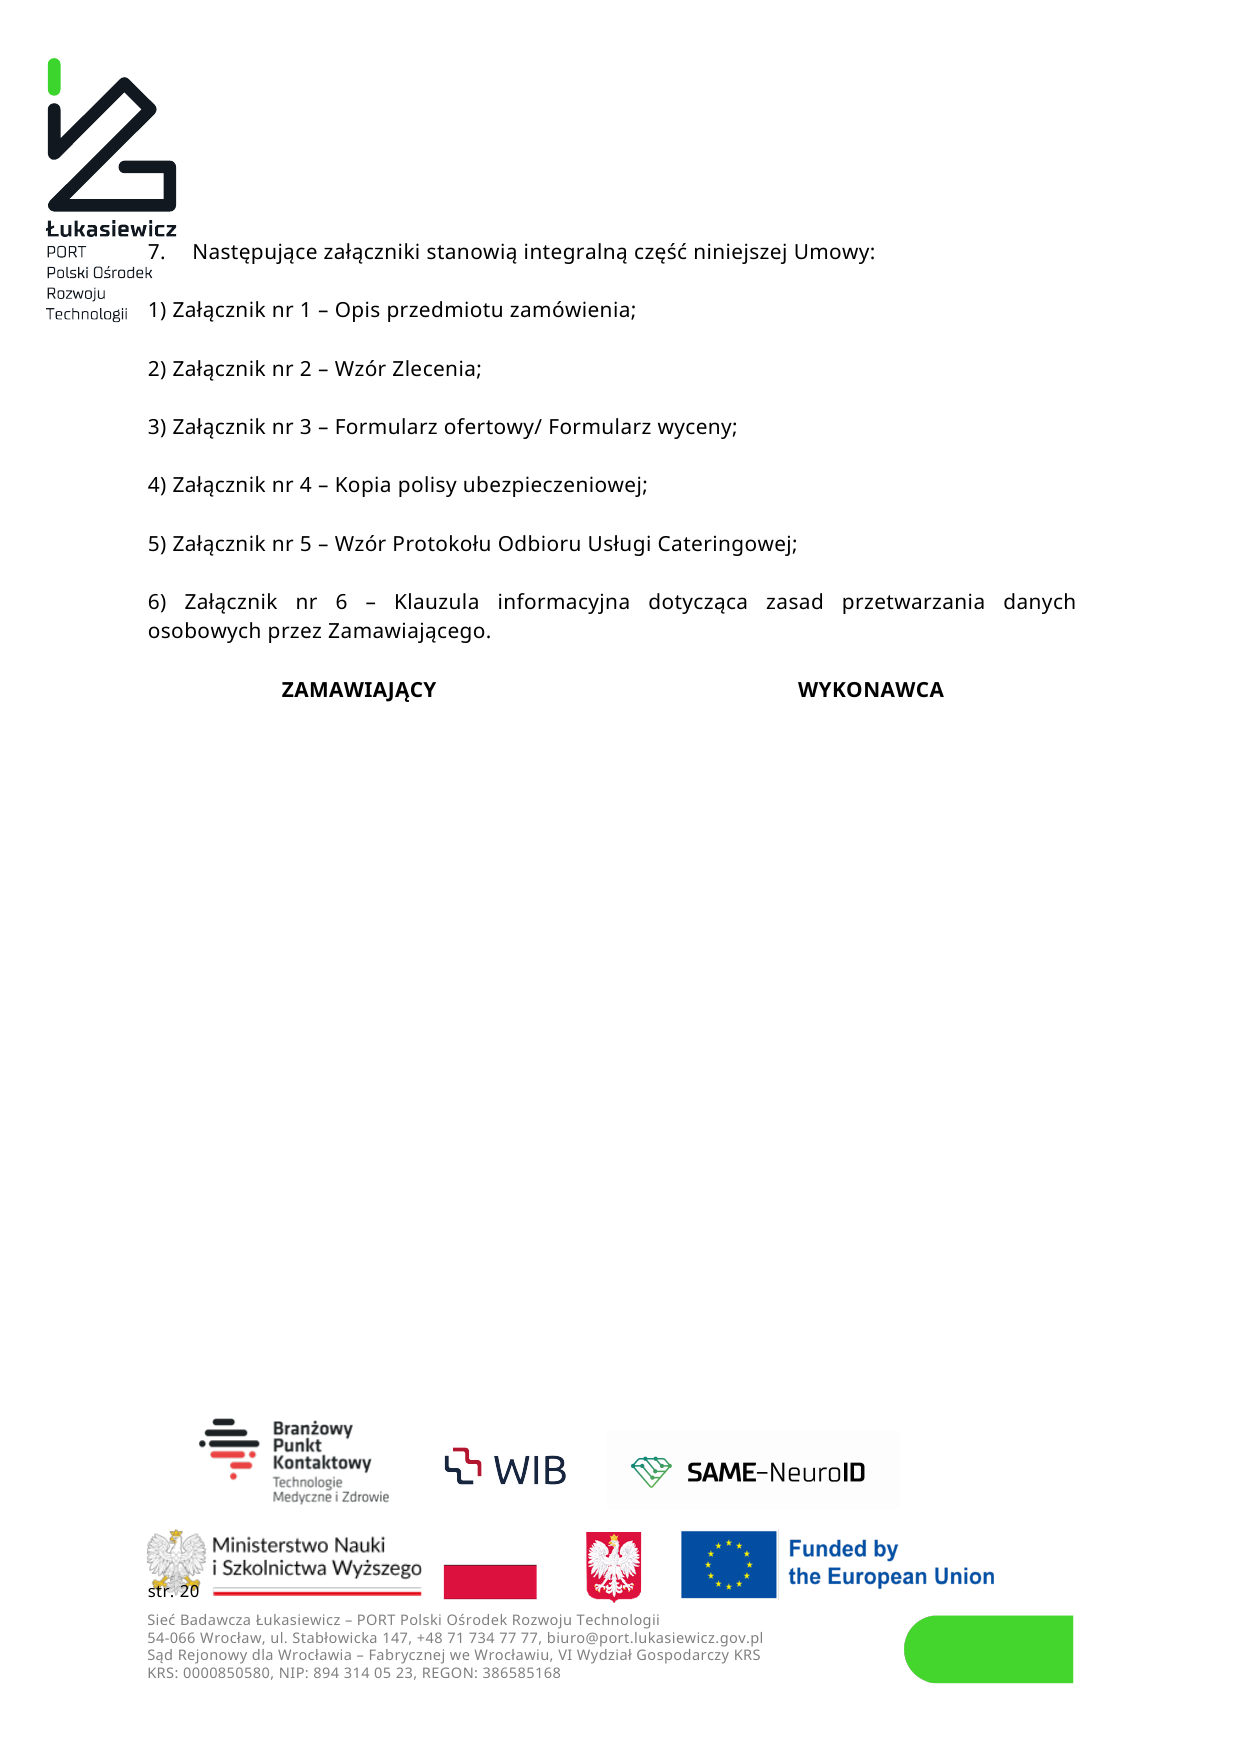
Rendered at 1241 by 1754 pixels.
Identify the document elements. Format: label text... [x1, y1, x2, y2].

text ZAMAWIAJĄCY WYKONAWCA [148, 674, 1078, 703]
text 4) Załącznik nr 4 – Kopia polisy ubezpieczeniowej; [148, 469, 1078, 499]
picture [196, 1415, 395, 1509]
picture [606, 1430, 900, 1509]
text 6) Załącznik nr 6 – Klauzula informacyjna dotycząca zasad przetwarzania danych osobowych przez Zamawiającego. [148, 586, 1078, 644]
picture [443, 1532, 642, 1603]
text 5) Załącznik nr 5 – Wzór Protokołu Odbioru Usługi Cateringowej; [148, 528, 1078, 557]
picture [900, 1611, 1103, 1752]
text 1) Załącznik nr 1 – Opis przedmiotu zamówienia; [148, 294, 1078, 324]
text 2) Załącznik nr 2 – Wzór Zlecenia; [148, 353, 1078, 382]
picture [679, 1529, 994, 1600]
picture [191, 1586, 196, 1596]
text 7. Następujące załączniki stanowią integralną część niniejszej Umowy: [148, 236, 1078, 265]
text 3) Załącznik nr 3 – Formularz ofertowy/ Formularz wyceny; [148, 411, 1078, 440]
picture [146, 1529, 422, 1596]
picture [421, 1422, 592, 1509]
